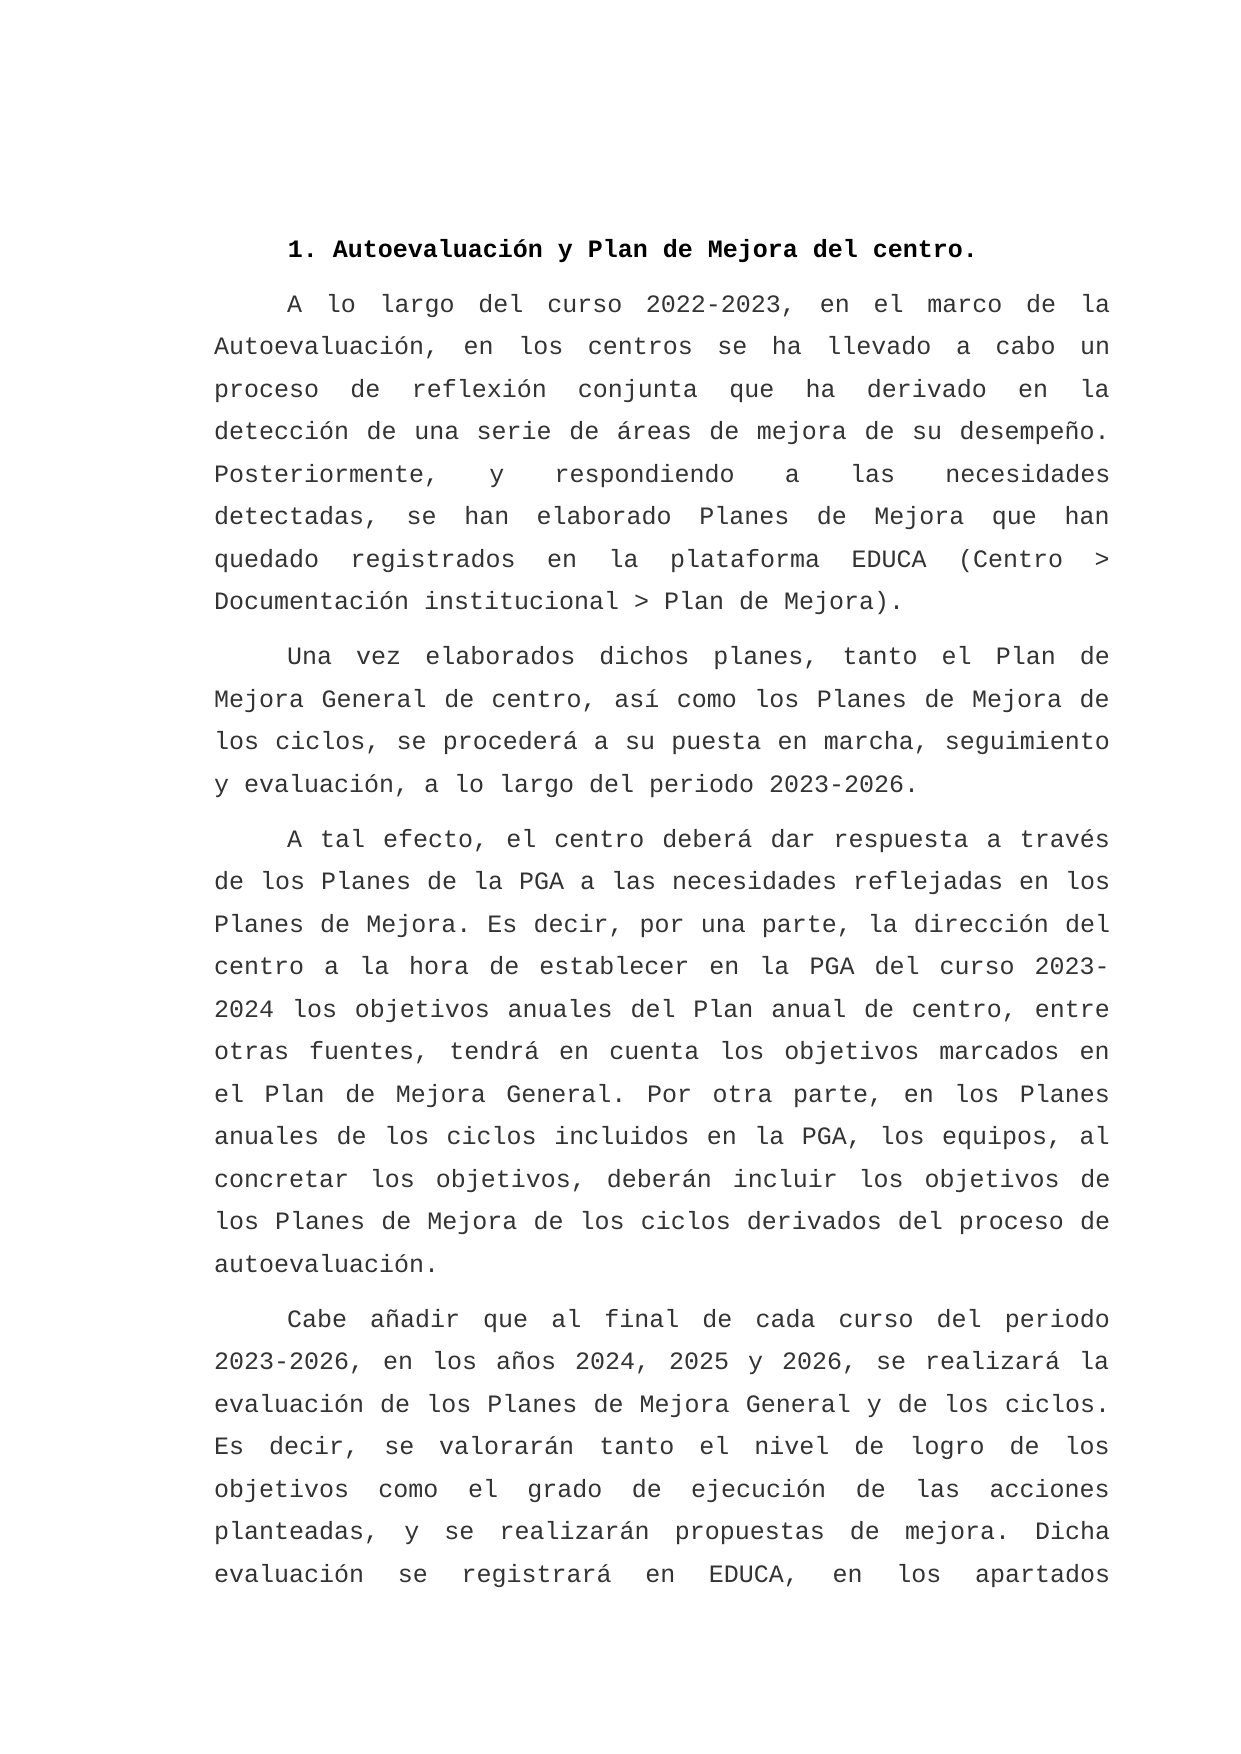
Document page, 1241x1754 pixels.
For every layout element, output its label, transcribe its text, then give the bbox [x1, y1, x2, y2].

text A tal efecto, el centro deberá dar respuesta a través de los Planes de la PGA a las necesidades reflejadas en los Planes de Mejora. Es decir, por una parte, la dirección del centro a la hora de establecer en la PGA del curso 2023-2024 los objetivos anuales del Plan anual de centro, entre otras fuentes, tendrá en cuenta los objetivos marcados en el Plan de Mejora General. Por otra parte, en los Planes anuales de los ciclos incluidos en la PGA, los equipos, al concretar los objetivos, deberán incluir los objetivos de los Planes de Mejora de los ciclos derivados del proceso de autoevaluación. [214, 826, 1110, 1279]
text A lo largo del curso 2022-2023, en el marco de la Autoevaluación, en los centros se ha llevado a cabo un proceso de reflexión conjunta que ha derivado en la detección de una serie de áreas de mejora de su desempeño. Posteriormente, y respondiendo a las necesidades detectadas, se han elaborado Planes de Mejora que han quedado registrados en la plataforma EDUCA (Centro > Documentación institucional > Plan de Mejora). [214, 291, 1110, 617]
text Una vez elaborados dichos planes, tanto el Plan de Mejora General de centro, así como los Planes de Mejora de los ciclos, se procederá a su puesta en marcha, seguimiento y evaluación, a lo largo del periodo 2023-2026. [214, 644, 1110, 799]
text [214, 1306, 1110, 1589]
text 1. Autoevaluación y Plan de Mejora del centro. [214, 236, 1110, 264]
